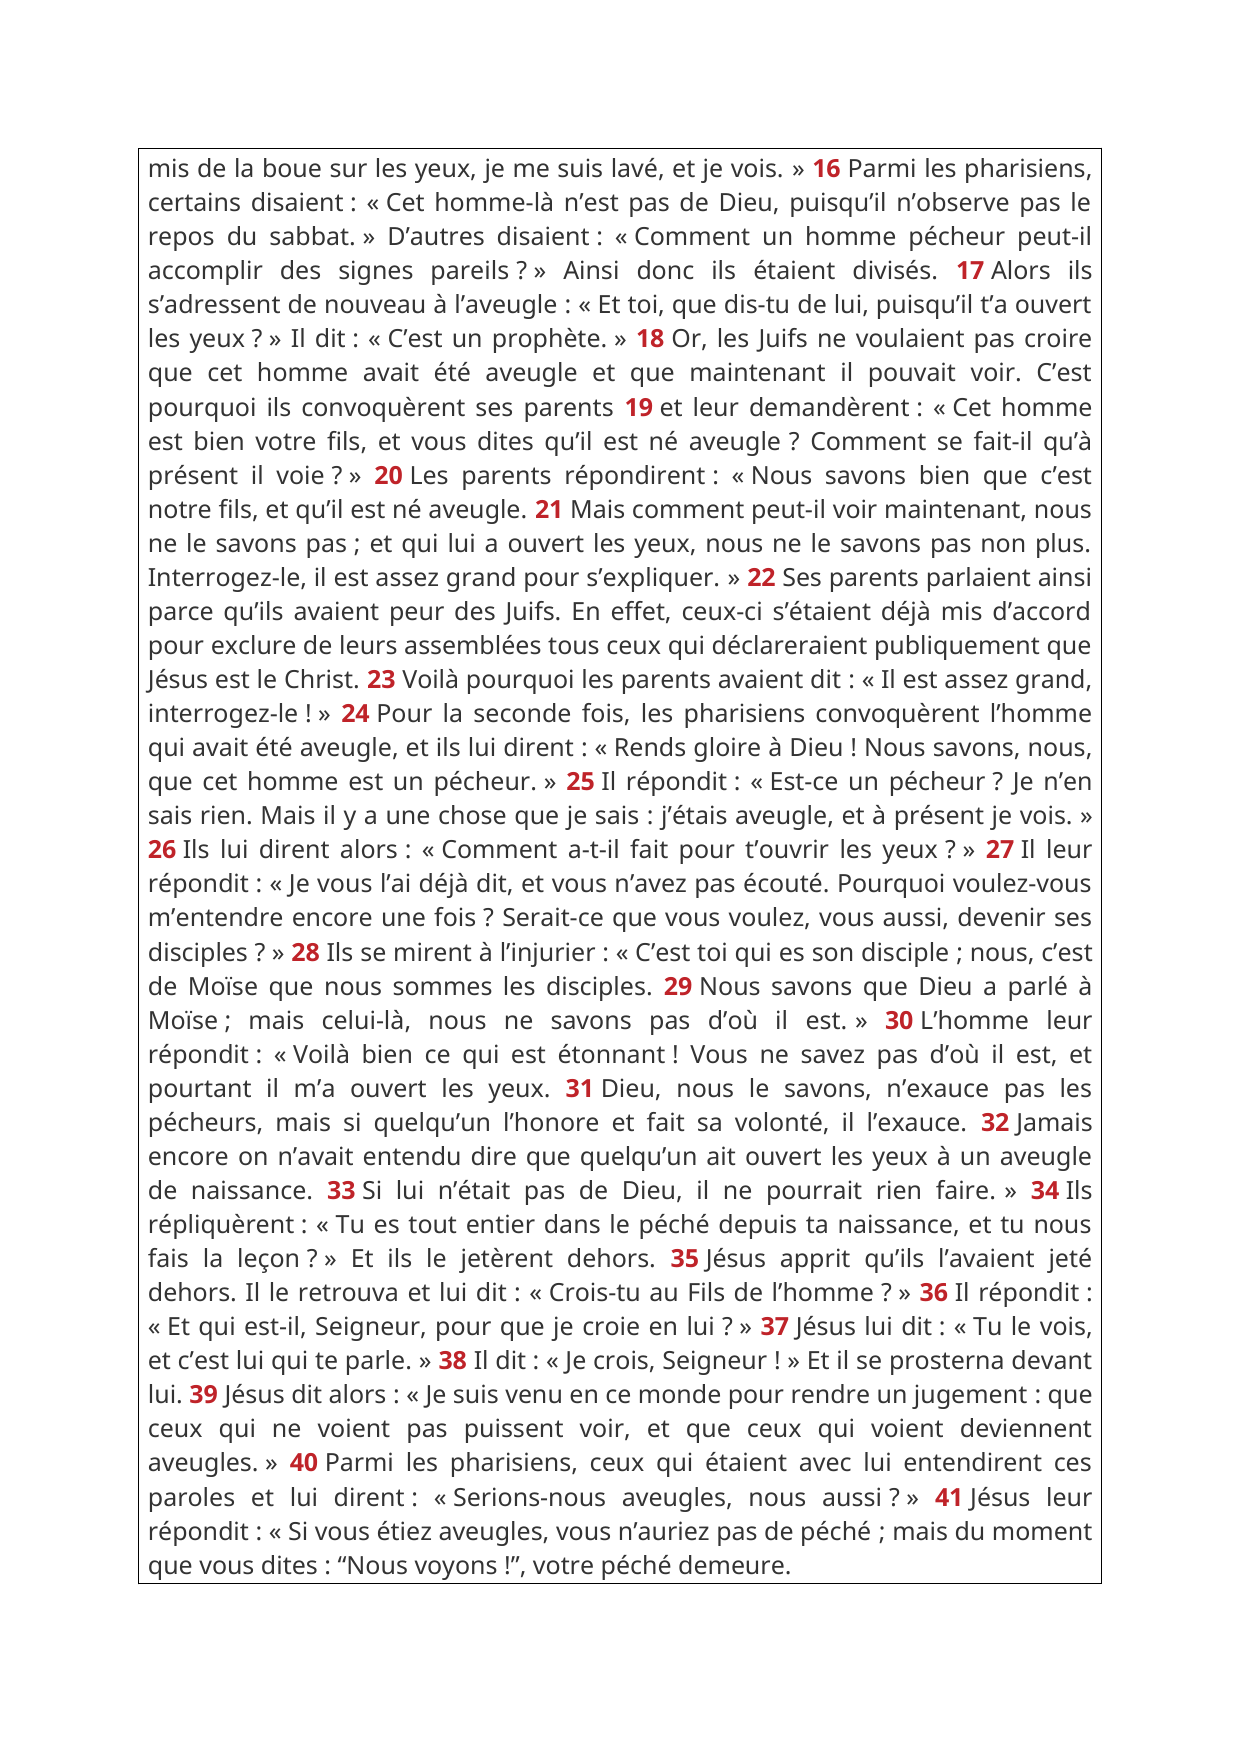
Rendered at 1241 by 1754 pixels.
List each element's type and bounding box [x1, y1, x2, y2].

text [139, 149, 1101, 1583]
